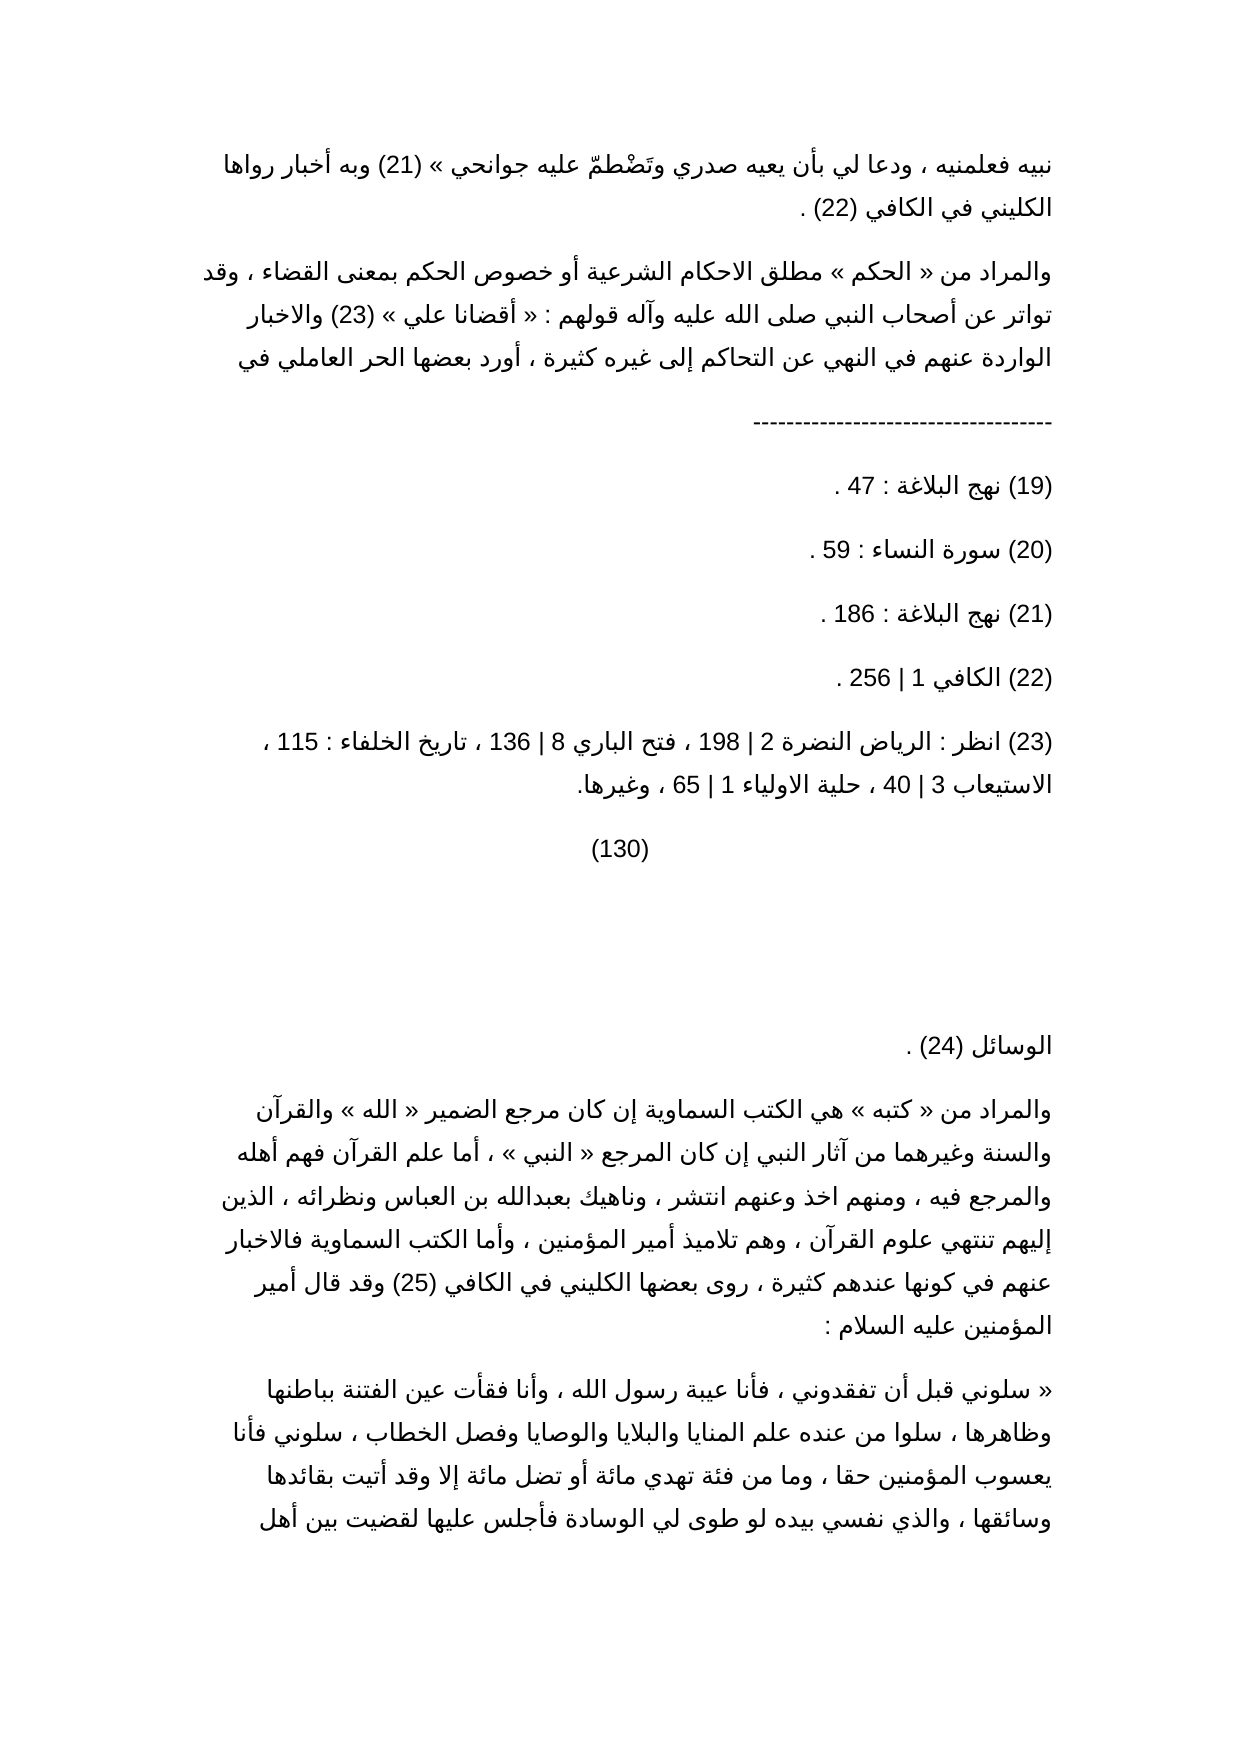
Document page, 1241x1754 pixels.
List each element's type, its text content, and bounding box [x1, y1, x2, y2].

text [187, 1375, 1053, 1533]
text والمراد من « كتبه » هي الكتب السماوية إن كان مرجع الضمير « الله » والقرآن والسنة وغيرهما من آثار النبي إن كان المرجع « النبي » ، أما علم القرآن فهم أهله والمرجع فيه ، ومنهم اخذ وعنهم انتشر ، وناهيك بعبدالله بن العباس ونظرائه ، الذين إليهم تنتهي علوم القرآن ، وهم تلاميذ أمير المؤمنين ، وأما الكتب السماوية فالاخبار عنهم في كونها عندهم كثيرة ، روى بعضها الكليني في الكافي (25) وقد قال أمير المؤمنين عليه السلام : [187, 1095, 1053, 1339]
text (23) انظر : الرياض النضرة 2 | 198 ، فتح الباري 8 | 136 ، تاريخ الخلفاء : 115 ، الاستيعاب 3 | 40 ، حلية الاولياء 1 | 65 ، وغيرها. [187, 727, 1053, 799]
text (130) [187, 834, 1053, 863]
text (21) نهج البلاغة : 186 . [187, 599, 1053, 628]
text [187, 150, 1053, 222]
text الوسائل (24) . [187, 1031, 1053, 1060]
text (20) سورة النساء : 59 . [187, 535, 1053, 564]
text ------------------------------------ [187, 407, 1053, 436]
text (22) الكافي 1 | 256 . [187, 663, 1053, 692]
text والمراد من « الحكم » مطلق الاحكام الشرعية أو خصوص الحكم بمعنى القضاء ، وقد تواتر عن أصحاب النبي صلى الله عليه وآله قولهم : « أقضانا علي » (23) والاخبار الواردة عنهم في النهي عن التحاكم إلى غيره كثيرة ، أورد بعضها الحر العاملي في [187, 257, 1053, 372]
text (19) نهج البلاغة : 47 . [187, 471, 1053, 500]
